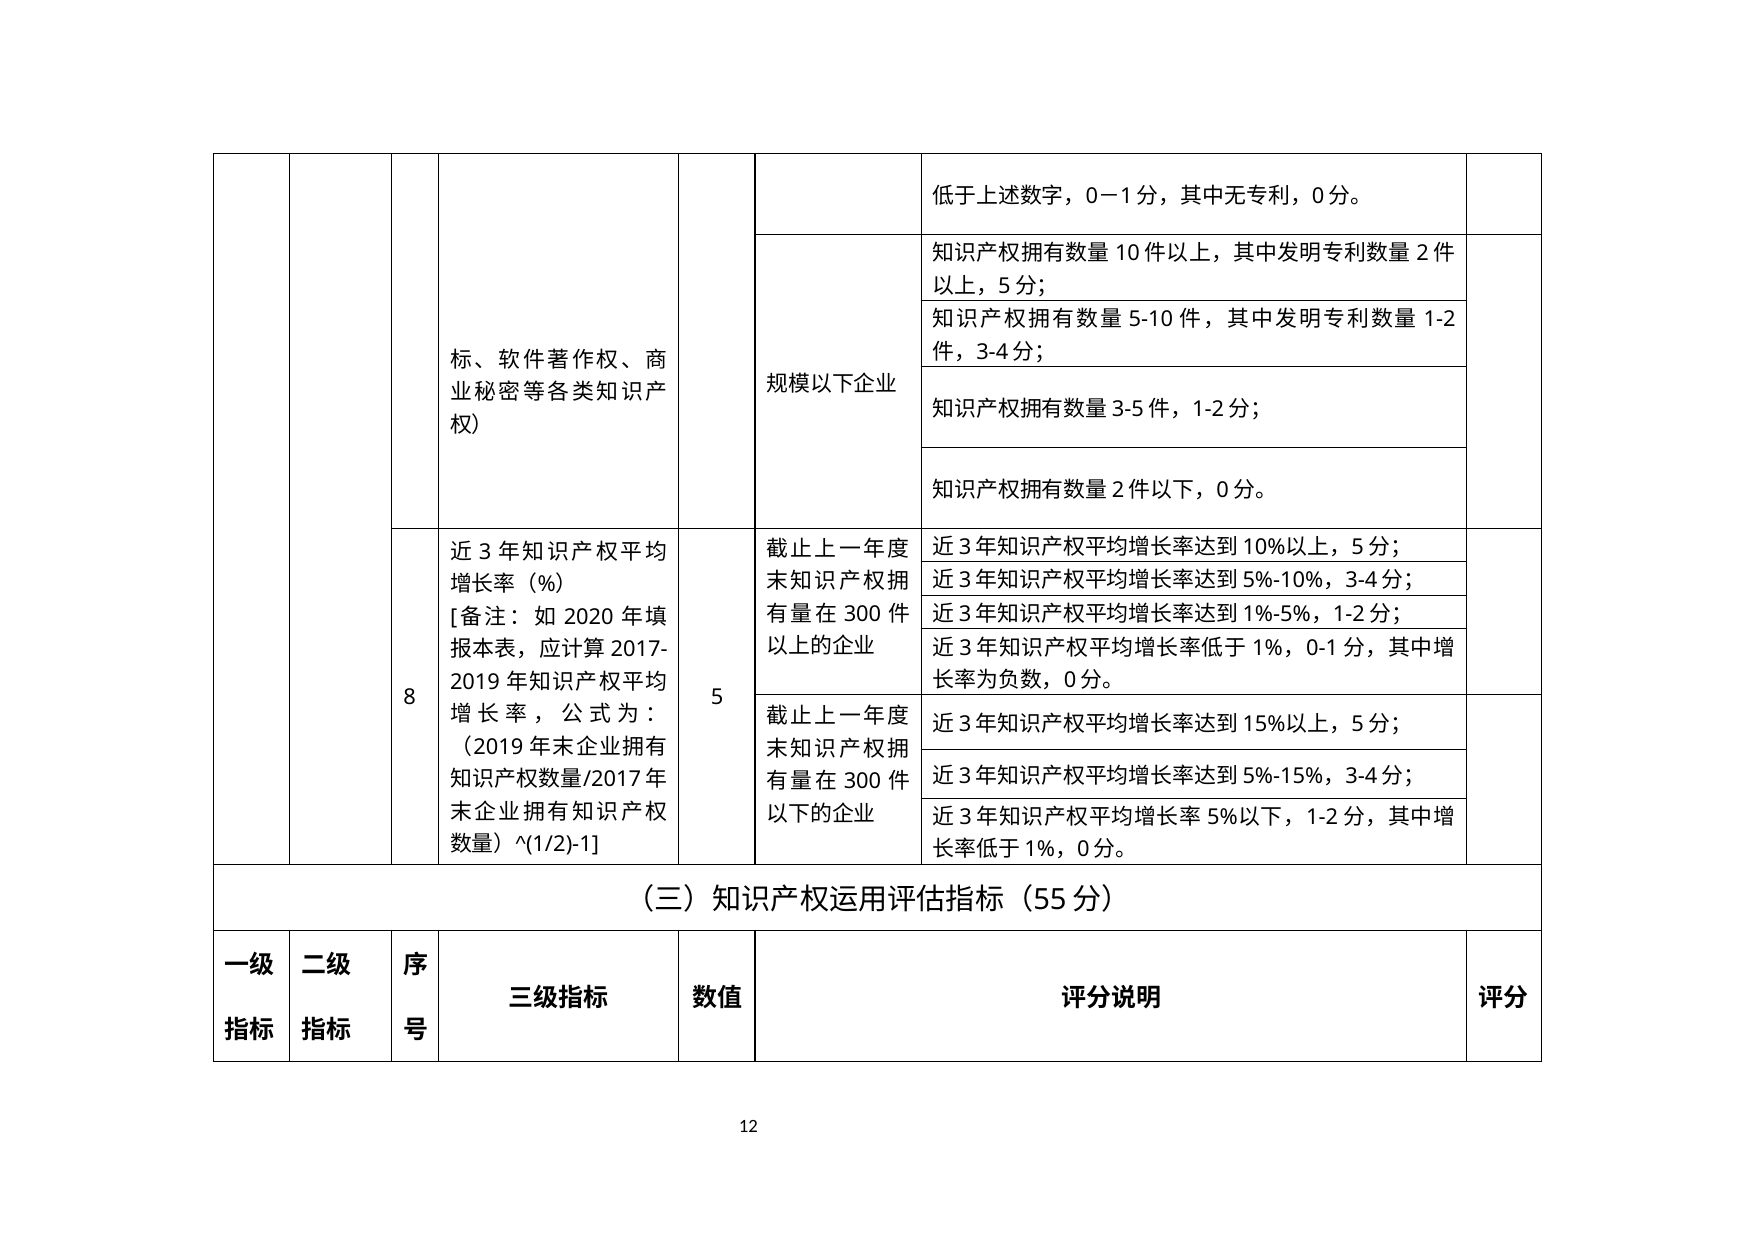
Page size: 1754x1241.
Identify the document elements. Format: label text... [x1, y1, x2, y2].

table_cell 8 [392, 529, 438, 863]
table_cell 一级 指标 [214, 931, 289, 1061]
table_cell 知识产权拥有数量3-5件，1-2分； [922, 367, 1466, 447]
table_cell 截止上一年度末知识产权拥有量在300件以上的企业 [756, 529, 921, 694]
table_cell 知识产权拥有数量10件以上，其中发明专利数量2件以上，5分； [922, 235, 1466, 300]
table_cell 近3年知识产权平均增长率达到5%-10%，3-4分； [922, 562, 1466, 595]
table_cell 近3年知识产权平均增长率达到15%以上，5分； [922, 695, 1466, 749]
table_cell 知识产权拥有数量5-10件，其中发明专利数量1-2件，3-4分； [922, 301, 1466, 366]
table_cell [1467, 695, 1541, 863]
table_cell 近3年知识产权平均增长率达到1%-5%，1-2分； [922, 596, 1466, 628]
table_cell （三）知识产权运用评估指标（55分） [214, 865, 1541, 929]
table_cell 近3年知识产权平均增长率5%以下，1-2分，其中增长率低于1%，0分。 [922, 799, 1466, 863]
table_cell 规模以下企业 [756, 235, 921, 528]
table_cell 三级指标 [439, 931, 678, 1061]
table_cell 数值 [679, 931, 754, 1061]
table_cell 二级 指标 [290, 931, 391, 1061]
table_cell 评分 [1467, 931, 1541, 1061]
table_cell 序号 [392, 931, 438, 1061]
table_cell [1467, 529, 1541, 694]
table_cell [1467, 235, 1541, 528]
table_cell 5 [679, 529, 754, 863]
table_cell 近3年知识产权平均增长率达到10%以上，5分； [922, 529, 1466, 561]
table_cell 截止上一年度末知识产权拥有量在300件以下的企业 [756, 695, 921, 863]
table_cell 近3年知识产权平均增长率达到5%-15%，3-4分； [922, 750, 1466, 797]
table_cell 近3年知识产权平均增长率低于1%，0-1分，其中增长率为负数，0分。 [922, 629, 1466, 694]
table_cell 低于上述数字，0－1分，其中无专利，0分。 [922, 154, 1466, 234]
table_cell 知识产权拥有数量2件以下，0分。 [922, 448, 1466, 528]
table_cell 评分说明 [756, 931, 1466, 1061]
table_cell 近3年知识产权平均增长率（%） [备注：如2020年填报本表，应计算2017-2019年知识产权平均增长率，公式为：（2019年末企业拥有知识产权数量/2017年末企业拥有知识产权数量）^(1/2)-1] [439, 529, 678, 863]
